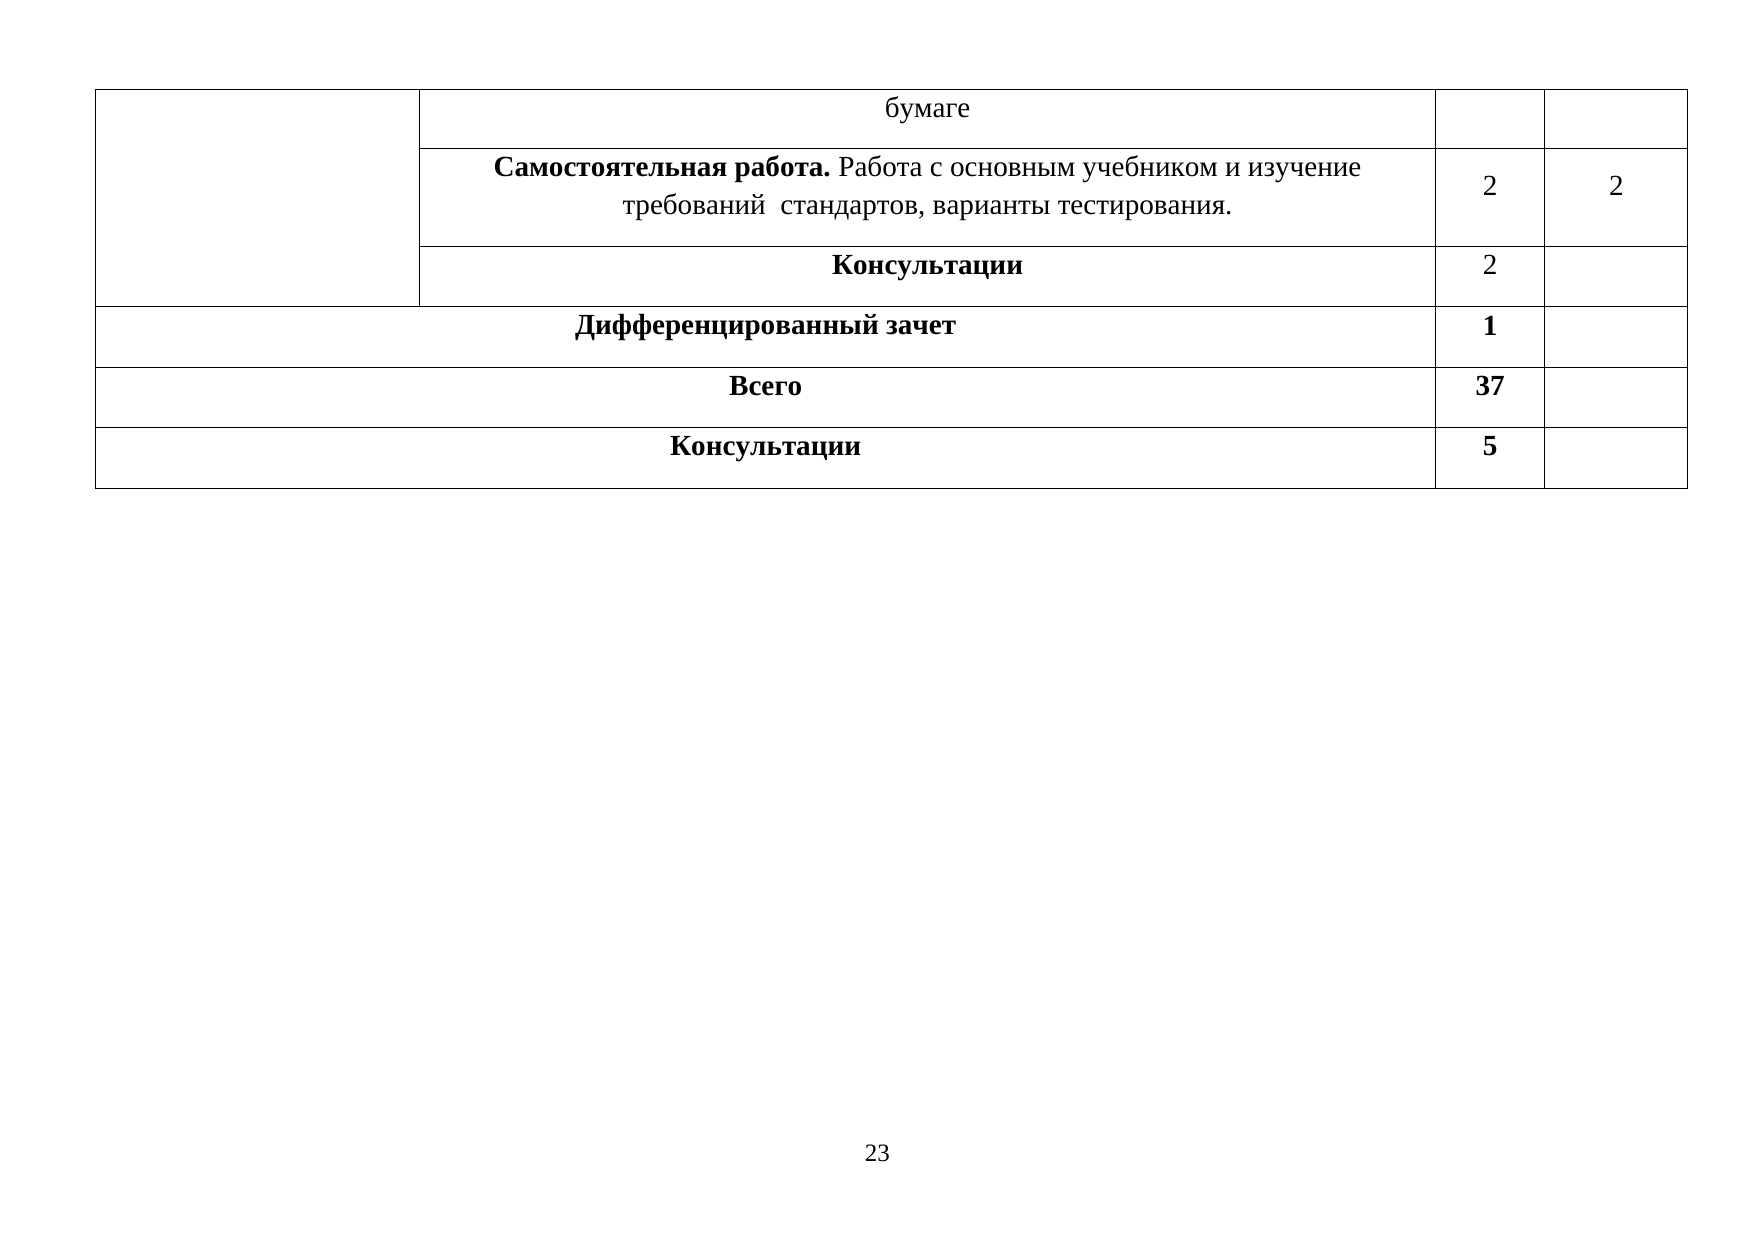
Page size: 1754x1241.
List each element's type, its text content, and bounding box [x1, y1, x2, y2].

table_cell 2 [1436, 90, 1544, 148]
table_cell Всего [96, 368, 1435, 427]
table_cell 2 [1436, 149, 1544, 246]
table_cell [1545, 428, 1687, 487]
table_cell [1545, 307, 1687, 367]
table_cell Самостоятельная работа. Работа с основным учебником и изучение требований стандартов, варианты тестирования. [420, 149, 1435, 246]
table_cell 37 [1436, 368, 1544, 427]
table_cell [1545, 368, 1687, 427]
table_cell Консультации [96, 428, 1435, 487]
table_cell 1 [1436, 307, 1544, 367]
table_cell 2 [1436, 247, 1544, 306]
table_cell 5 [1436, 428, 1544, 487]
table_cell Дифференцированный зачет [96, 307, 1435, 367]
table_cell Консультации [420, 247, 1435, 306]
table_cell [1545, 247, 1687, 306]
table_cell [420, 90, 1435, 148]
table_cell 2 [1545, 149, 1687, 246]
